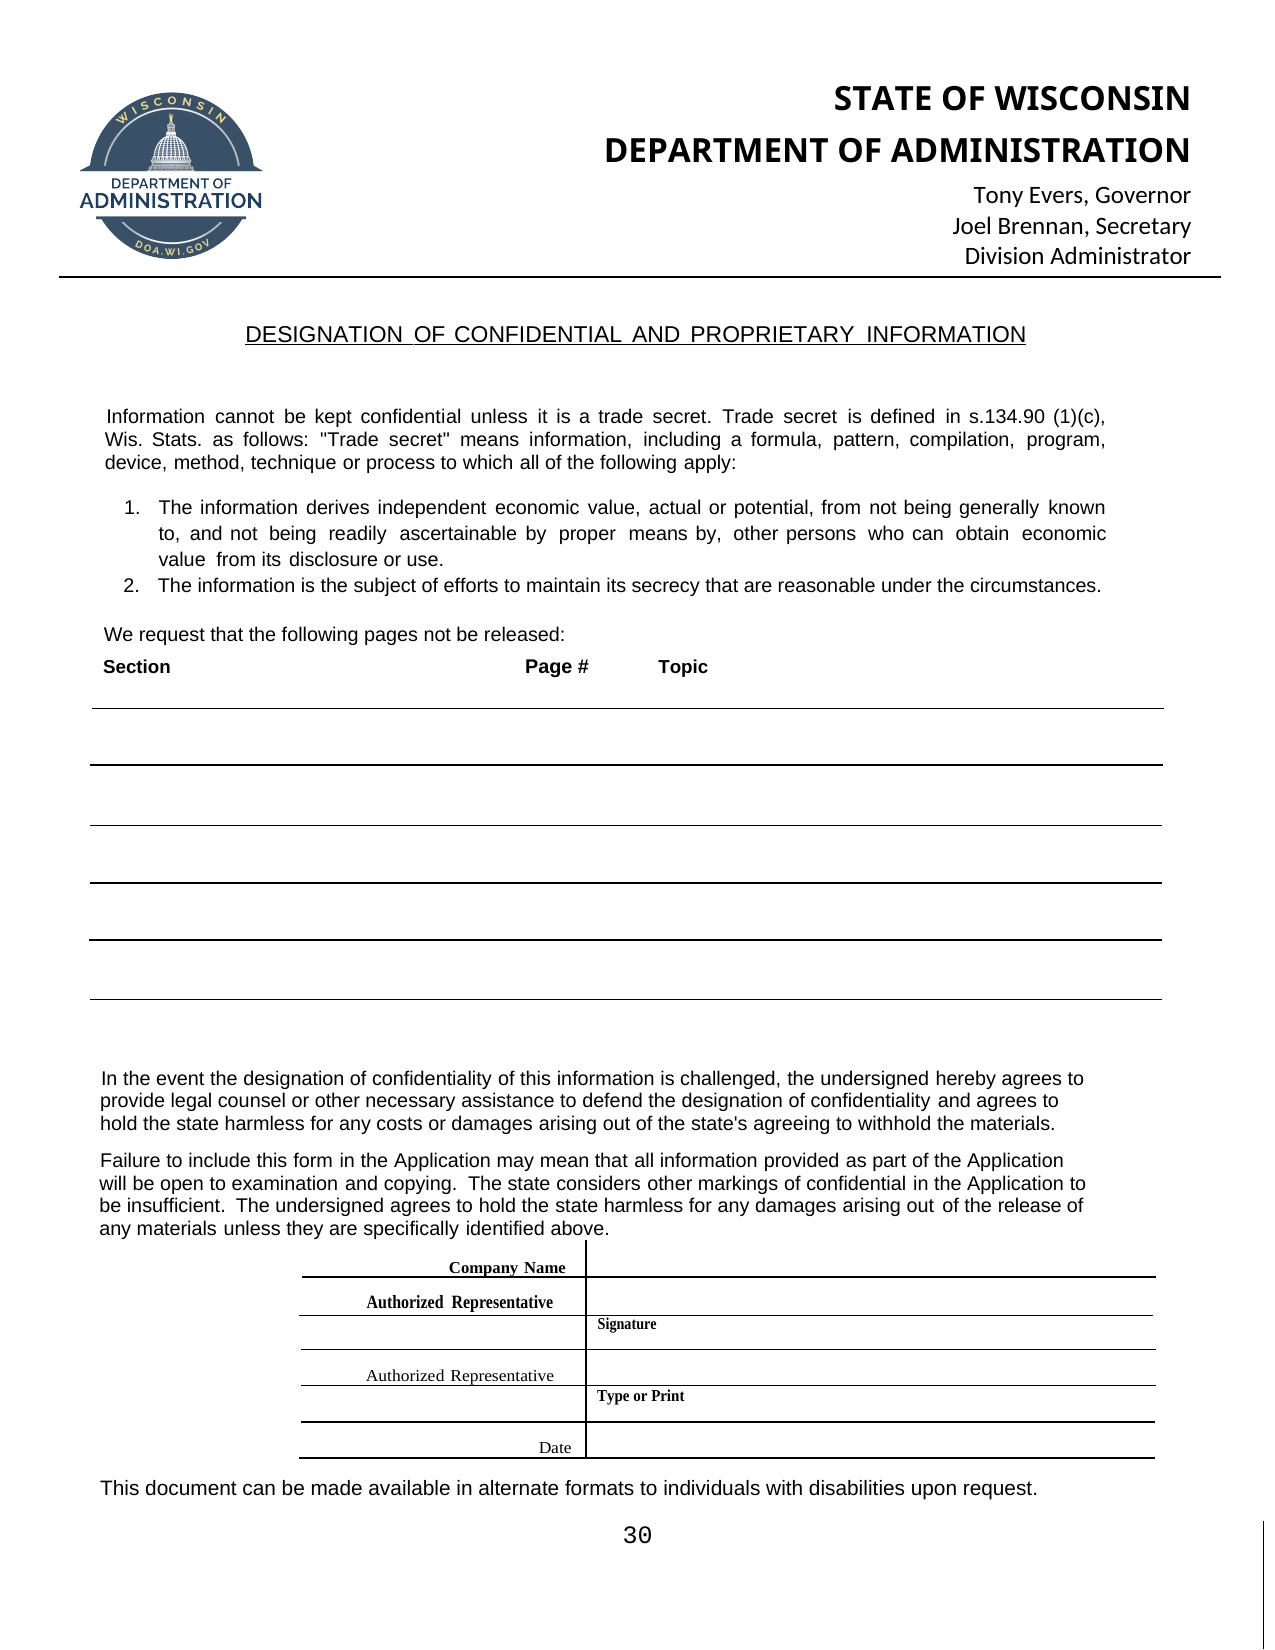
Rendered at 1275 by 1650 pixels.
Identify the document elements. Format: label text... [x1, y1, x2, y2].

text We request that the following pages not be released: [103, 623, 1035, 646]
text Failure to include this form in the Application may mean that all information provided as part of the Application will be open to examination and copying. The state considers other markings of confidential in the Application to be insufficient. The undersigned agrees to hold the state harmless for any damages arising out of the release of any materials unless they are specifically identified above. [99, 1148, 1089, 1240]
text Section Page # Topic [103, 654, 1200, 677]
text In the event the designation of confidentiality of this information is challenged, the undersigned hereby agrees to provide legal counsel or other necessary assistance to defend the designation of confidentiality and agrees to hold the state harmless for any costs or damages arising out of the state's agreeing to withhold the materials. [100, 1067, 1089, 1135]
list The information derives independent economic value, actual or potential, from not being generally known to, and not being readily ascertainable by proper means by, other persons who can obtain economic value from its disclosure or use. [124, 496, 1106, 571]
text Information cannot be kept confidential unless it is a trade secret. Trade secret is defined in s.134.90 (1)(c), Wis. Stats. as follows: "Trade secret" means information, including a formula, pattern, compilation, program, device, method, technique or process to which all of the following apply: [104, 405, 1106, 473]
picture [70, 75, 273, 277]
text DESIGNATION OF CONFIDENTIAL AND PROPRIETARY INFORMATION [245, 321, 1200, 348]
text This document can be made available in alternate formats to individuals with disabilities upon request. [99, 1476, 1089, 1500]
list The information is the subject of efforts to maintain its secrecy that are reasonable under the circumstances. [123, 574, 1106, 597]
